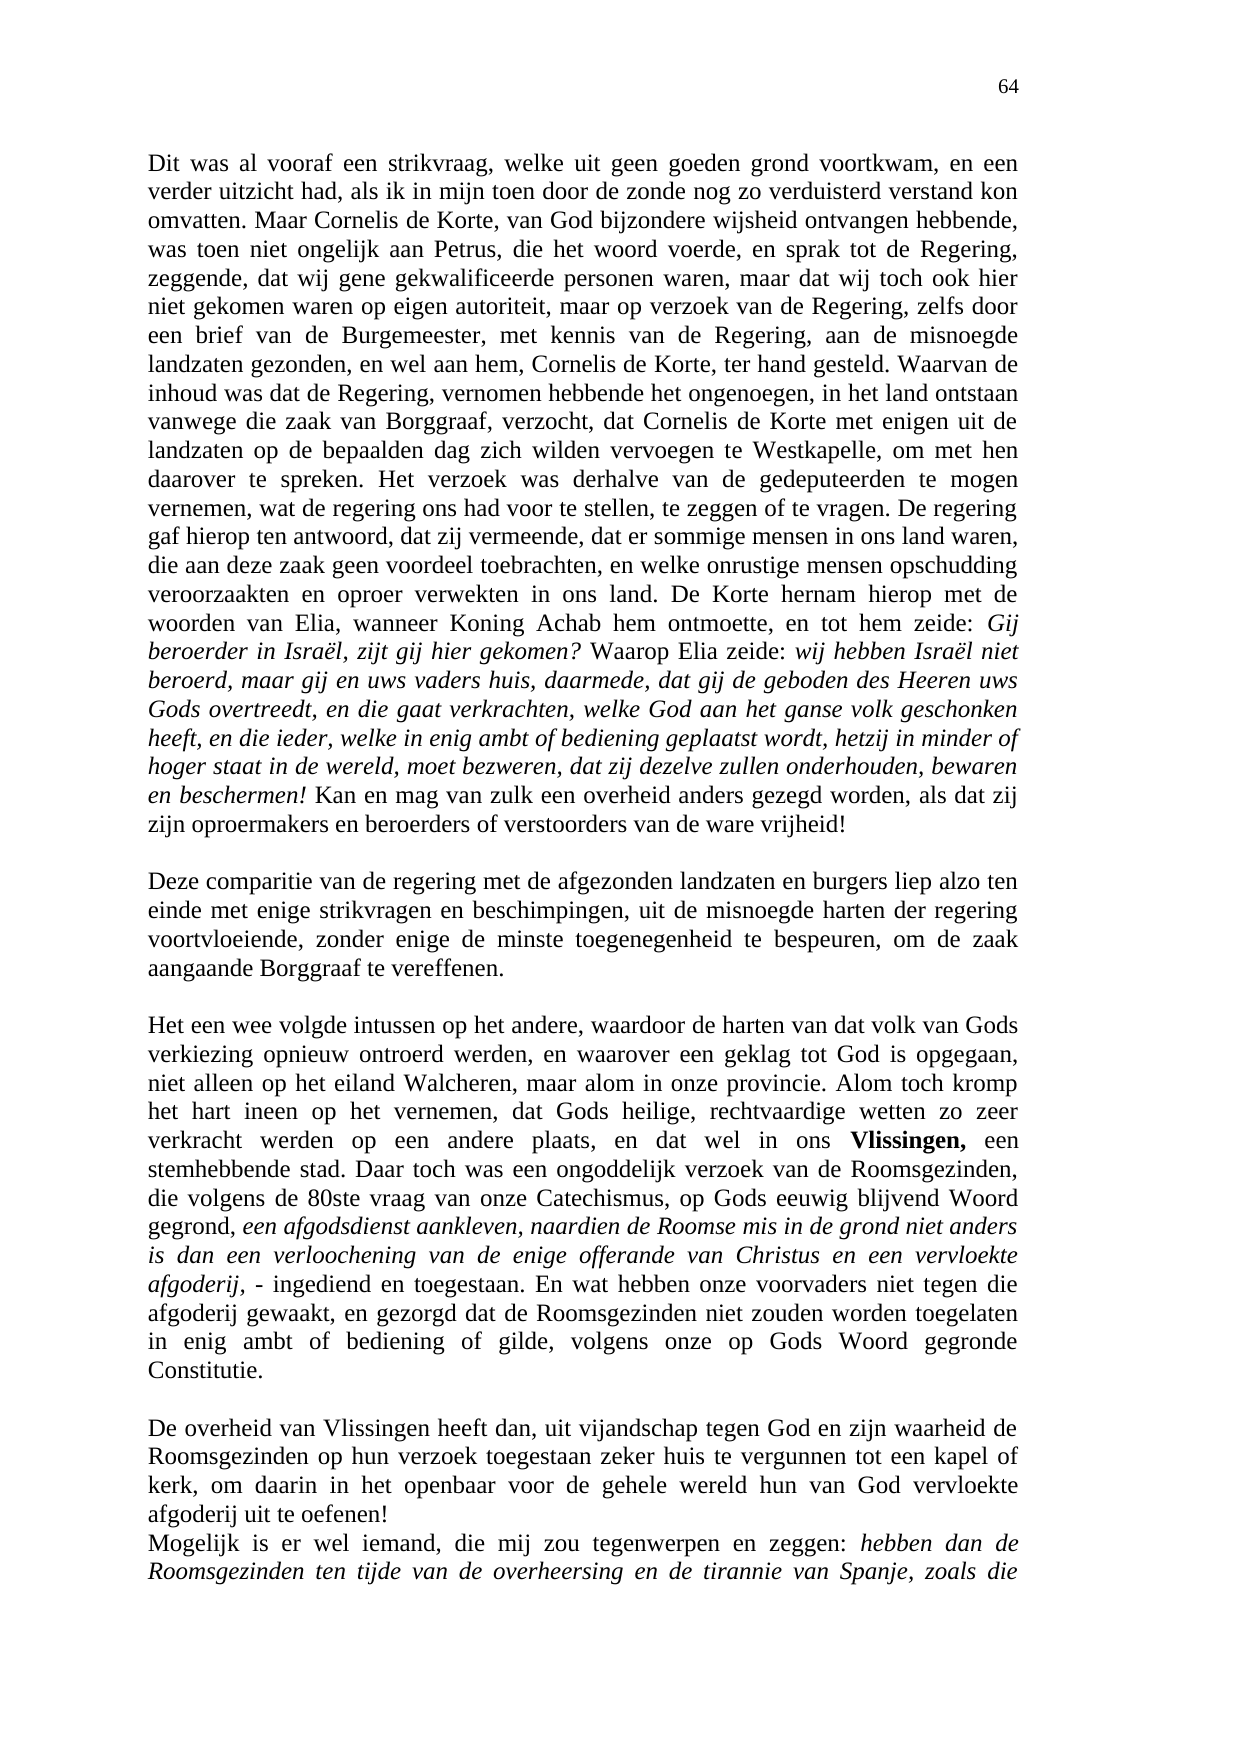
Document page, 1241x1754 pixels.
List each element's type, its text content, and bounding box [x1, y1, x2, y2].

text Deze comparitie van de regering met de afgezonden landzaten en burgers liep alzo ten einde met enige strikvragen en beschimpingen, uit de misnoegde harten der regering voortvloeiende, zonder enige de minste toegenegenheid te bespeuren, om de zaak aangaande Borggraaf te vereffenen. [148, 866, 1019, 981]
text De overheid van Vlissingen heeft dan, uit vijandschap tegen God en zijn waarheid de Roomsgezinden op hun verzoek toegestaan zeker huis te vergunnen tot een kapel of kerk, om daarin in het openbaar voor de gehele wereld hun van God vervloekte afgoderij uit te oefenen! [148, 1413, 1019, 1528]
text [148, 1528, 1019, 1585]
text Dit was al vooraf een strikvraag, welke uit geen goeden grond voortkwam, en een verder uitzicht had, als ik in mijn toen door de zonde nog zo verduisterd verstand kon omvatten. Maar Cornelis de Korte, van God bijzondere wijsheid ontvangen hebbende, was toen niet ongelijk aan Petrus, die het woord voerde, en sprak tot de Regering, zeggende, dat wij gene gekwalificeerde personen waren, maar dat wij toch ook hier niet gekomen waren op eigen autoriteit, maar op verzoek van de Regering, zelfs door een brief van de Burgemeester, met kennis van de Regering, aan de misnoegde landzaten gezonden, en wel aan hem, Cornelis de Korte, ter hand gesteld. Waarvan de inhoud was dat de Regering, vernomen hebbende het ongenoegen, in het land ontstaan vanwege die zaak van Borggraaf, verzocht, dat Cornelis de Korte met enigen uit de landzaten op de bepaalden dag zich wilden vervoegen te Westkapelle, om met hen daarover te spreken. Het verzoek was derhalve van de gedeputeerden te mogen vernemen, wat de regering ons had voor te stellen, te zeggen of te vragen. De regering gaf hierop ten antwoord, dat zij vermeende, dat er sommige mensen in ons land waren, die aan deze zaak geen voordeel toebrachten, en welke onrustige mensen opschudding veroorzaakten en oproer verwekten in ons land. De Korte hernam hierop met de woorden van Elia, wanneer Koning Achab hem ontmoette, en tot hem zeide: Gij beroerder in Israël, zijt gij hier gekomen? Waarop Elia zeide: wij hebben Israël niet beroerd, maar gij en uws vaders huis, daarmede, dat gij de geboden des Heeren uws Gods overtreedt, en die gaat verkrachten, welke God aan het ganse volk geschonken heeft, en die ieder, welke in enig ambt of bediening geplaatst wordt, hetzij in minder of hoger staat in de wereld, moet bezweren, dat zij dezelve zullen onderhouden, bewaren en beschermen! Kan en mag van zulk een overheid anders gezegd worden, als dat zij zijn oproermakers en beroerders of verstoorders van de ware vrijheid! [148, 148, 1019, 838]
text Het een wee volgde intussen op het andere, waardoor de harten van dat volk van Gods verkiezing opnieuw ontroerd werden, en waarover een geklag tot God is opgegaan, niet alleen op het eiland Walcheren, maar alom in onze provincie. Alom toch kromp het hart ineen op het vernemen, dat Gods heilige, rechtvaardige wetten zo zeer verkracht werden op een andere plaats, en dat wel in ons Vlissingen, een stemhebbende stad. Daar toch was een ongoddelijk verzoek van de Roomsgezinden, die volgens de 80ste vraag van onze Catechismus, op Gods eeuwig blijvend Woord gegrond, een afgodsdienst aankleven, naardien de Roomse mis in de grond niet anders is dan een verloochening van de enige offerande van Christus en een vervloekte afgoderij, - ingediend en toegestaan. En wat hebben onze voorvaders niet tegen die afgoderij gewaakt, en gezorgd dat de Roomsgezinden niet zouden worden toegelaten in enig ambt of bediening of gilde, volgens onze op Gods Woord gegronde Constitutie. [148, 1010, 1019, 1384]
